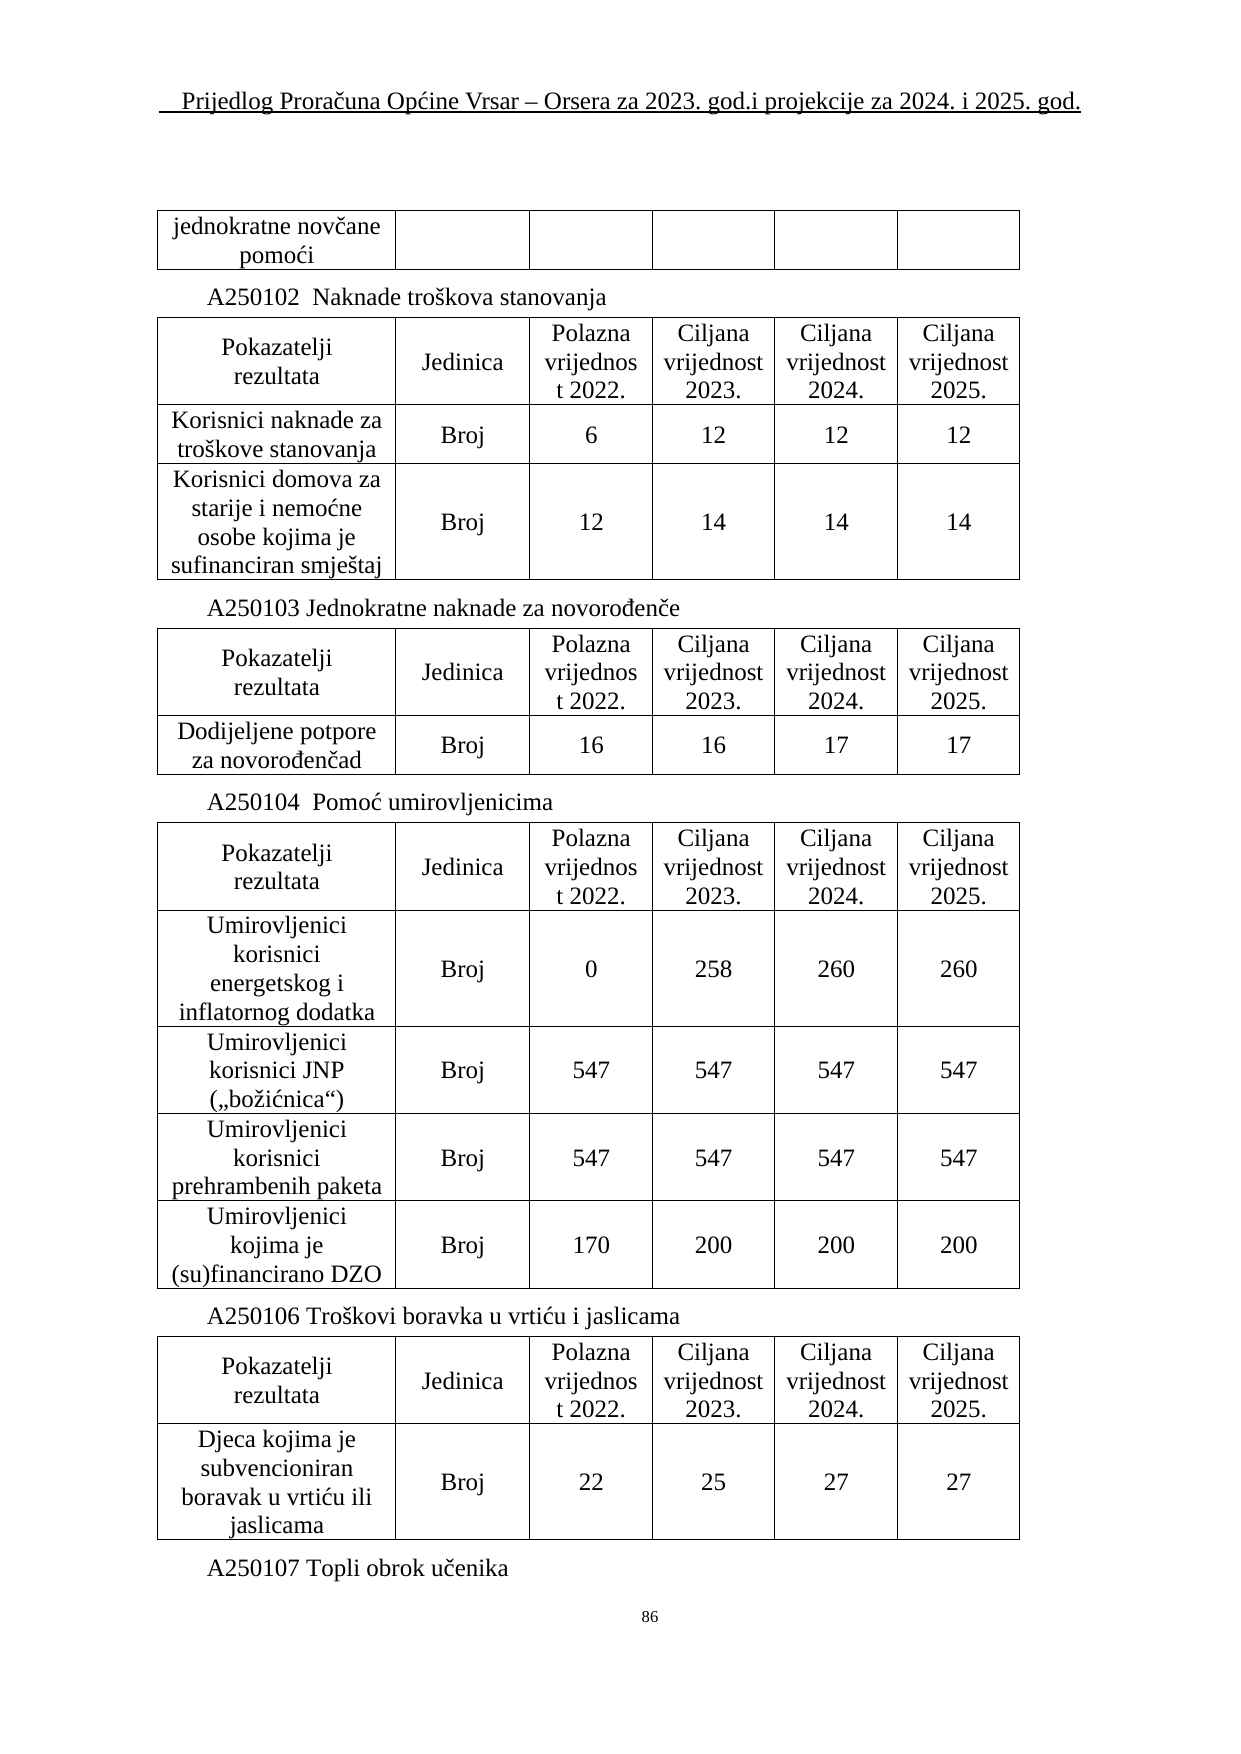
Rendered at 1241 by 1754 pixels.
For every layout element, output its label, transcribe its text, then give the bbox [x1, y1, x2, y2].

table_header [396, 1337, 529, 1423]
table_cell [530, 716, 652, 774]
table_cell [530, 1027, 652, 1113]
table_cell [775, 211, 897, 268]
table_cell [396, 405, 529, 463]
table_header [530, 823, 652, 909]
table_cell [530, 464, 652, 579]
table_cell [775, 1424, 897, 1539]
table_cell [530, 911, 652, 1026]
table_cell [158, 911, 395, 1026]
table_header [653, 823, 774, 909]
text A250103 Jednokratne naknade za novorođenče [148, 593, 1093, 621]
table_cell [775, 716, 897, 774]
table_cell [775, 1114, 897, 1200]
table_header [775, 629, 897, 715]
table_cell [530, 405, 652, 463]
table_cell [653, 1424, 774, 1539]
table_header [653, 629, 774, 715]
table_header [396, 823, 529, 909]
text A250102 Naknade troškova stanovanja [148, 282, 1093, 311]
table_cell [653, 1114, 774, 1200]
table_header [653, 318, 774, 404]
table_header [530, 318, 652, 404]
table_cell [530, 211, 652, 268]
text A250107 Topli obrok učenika [148, 1553, 1093, 1582]
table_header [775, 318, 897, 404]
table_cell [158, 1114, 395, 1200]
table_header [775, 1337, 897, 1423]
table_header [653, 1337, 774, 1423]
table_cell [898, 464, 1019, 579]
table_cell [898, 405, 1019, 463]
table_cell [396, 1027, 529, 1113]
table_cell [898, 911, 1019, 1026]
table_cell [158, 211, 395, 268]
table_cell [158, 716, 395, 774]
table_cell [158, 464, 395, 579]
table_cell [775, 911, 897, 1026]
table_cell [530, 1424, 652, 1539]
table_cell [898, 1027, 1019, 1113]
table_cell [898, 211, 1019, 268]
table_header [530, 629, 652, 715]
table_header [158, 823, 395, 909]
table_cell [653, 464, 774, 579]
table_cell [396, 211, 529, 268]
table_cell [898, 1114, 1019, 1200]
text A250104 Pomoć umirovljenicima [148, 787, 1093, 816]
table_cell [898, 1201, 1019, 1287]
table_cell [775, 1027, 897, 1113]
text A250106 Troškovi boravka u vrtiću i jaslicama [148, 1301, 1093, 1330]
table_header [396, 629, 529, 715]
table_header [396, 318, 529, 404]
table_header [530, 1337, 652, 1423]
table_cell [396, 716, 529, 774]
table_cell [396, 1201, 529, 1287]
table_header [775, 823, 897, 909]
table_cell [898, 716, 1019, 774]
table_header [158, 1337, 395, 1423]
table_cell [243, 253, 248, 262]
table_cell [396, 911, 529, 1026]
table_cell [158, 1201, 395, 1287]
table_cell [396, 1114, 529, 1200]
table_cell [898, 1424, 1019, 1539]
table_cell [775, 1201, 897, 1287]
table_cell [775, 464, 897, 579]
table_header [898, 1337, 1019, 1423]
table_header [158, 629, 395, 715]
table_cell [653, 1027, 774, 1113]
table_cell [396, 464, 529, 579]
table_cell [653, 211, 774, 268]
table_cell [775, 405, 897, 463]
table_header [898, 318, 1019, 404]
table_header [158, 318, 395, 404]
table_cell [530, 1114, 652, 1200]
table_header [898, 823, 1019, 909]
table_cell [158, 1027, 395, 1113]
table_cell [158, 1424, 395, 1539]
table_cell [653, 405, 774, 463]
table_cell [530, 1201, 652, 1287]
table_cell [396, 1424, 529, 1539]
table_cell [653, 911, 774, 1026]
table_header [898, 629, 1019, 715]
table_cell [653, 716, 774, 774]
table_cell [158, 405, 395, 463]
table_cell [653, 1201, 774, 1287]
